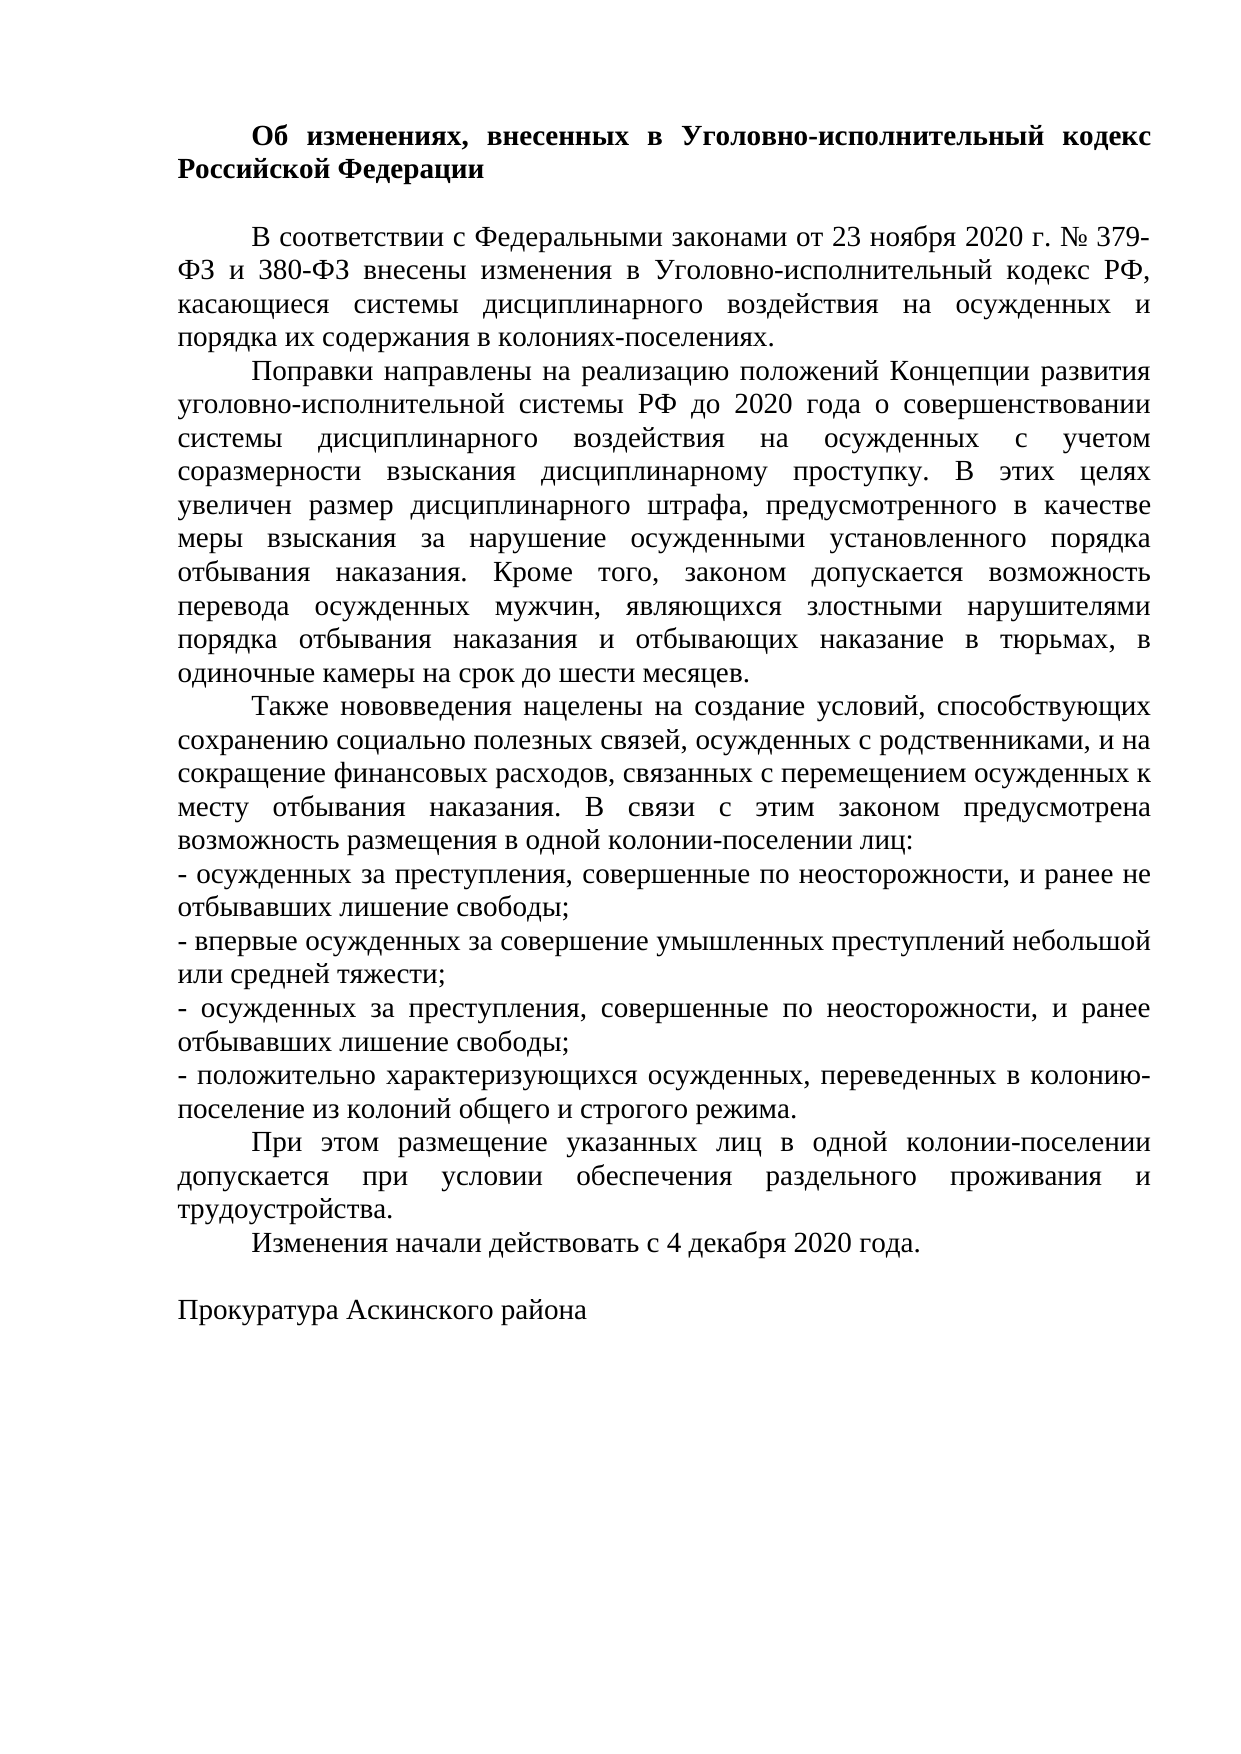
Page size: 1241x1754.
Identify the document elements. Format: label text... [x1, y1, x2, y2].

text В соответствии с Федеральными законами от 23 ноября 2020 г. № 379-ФЗ и 380-ФЗ внесены изменения в Уголовно-исполнительный кодекс РФ, касающиеся системы дисциплинарного воздействия на осужденных и порядка их содержания в колониях-поселениях. [177, 219, 1152, 353]
text Поправки направлены на реализацию положений Концепции развития уголовно-исполнительной системы РФ до 2020 года о совершенствовании системы дисциплинарного воздействия на осужденных с учетом соразмерности взыскания дисциплинарному проступку. В этих целях увеличен размер дисциплинарного штрафа, предусмотренного в качестве меры взыскания за нарушение осужденными установленного порядка отбывания наказания. Кроме того, законом допускается возможность перевода осужденных мужчин, являющихся злостными нарушителями порядка отбывания наказания и отбывающих наказание в тюрьмах, в одиночные камеры на срок до шести месяцев. [177, 353, 1152, 688]
text - осужденных за преступления, совершенные по неосторожности, и ранее не отбывавших лишение свободы; [177, 856, 1152, 923]
text Также нововведения нацелены на создание условий, способствующих сохранению социально полезных связей, осужденных с родственниками, и на сокращение финансовых расходов, связанных с перемещением осужденных к месту отбывания наказания. В связи с этим законом предусмотрена возможность размещения в одной колонии-поселении лиц: [177, 688, 1152, 856]
text При этом размещение указанных лиц в одной колонии-поселении допускается при условии обеспечения раздельного проживания и трудоустройства. [177, 1124, 1152, 1225]
text Прокуратура Аскинского района [177, 1292, 1152, 1326]
text Об изменениях, внесенных в Уголовно-исполнительный кодекс Российской Федерации [177, 118, 1152, 185]
text Изменения начали действовать с 4 декабря 2020 года. [177, 1225, 1152, 1258]
text - впервые осужденных за совершение умышленных преступлений небольшой или средней тяжести; [177, 923, 1152, 990]
text - положительно характеризующихся осужденных, переведенных в колонию-поселение из колоний общего и строгого режима. [177, 1057, 1152, 1124]
text - осужденных за преступления, совершенные по неосторожности, и ранее отбывавших лишение свободы; [177, 990, 1152, 1057]
